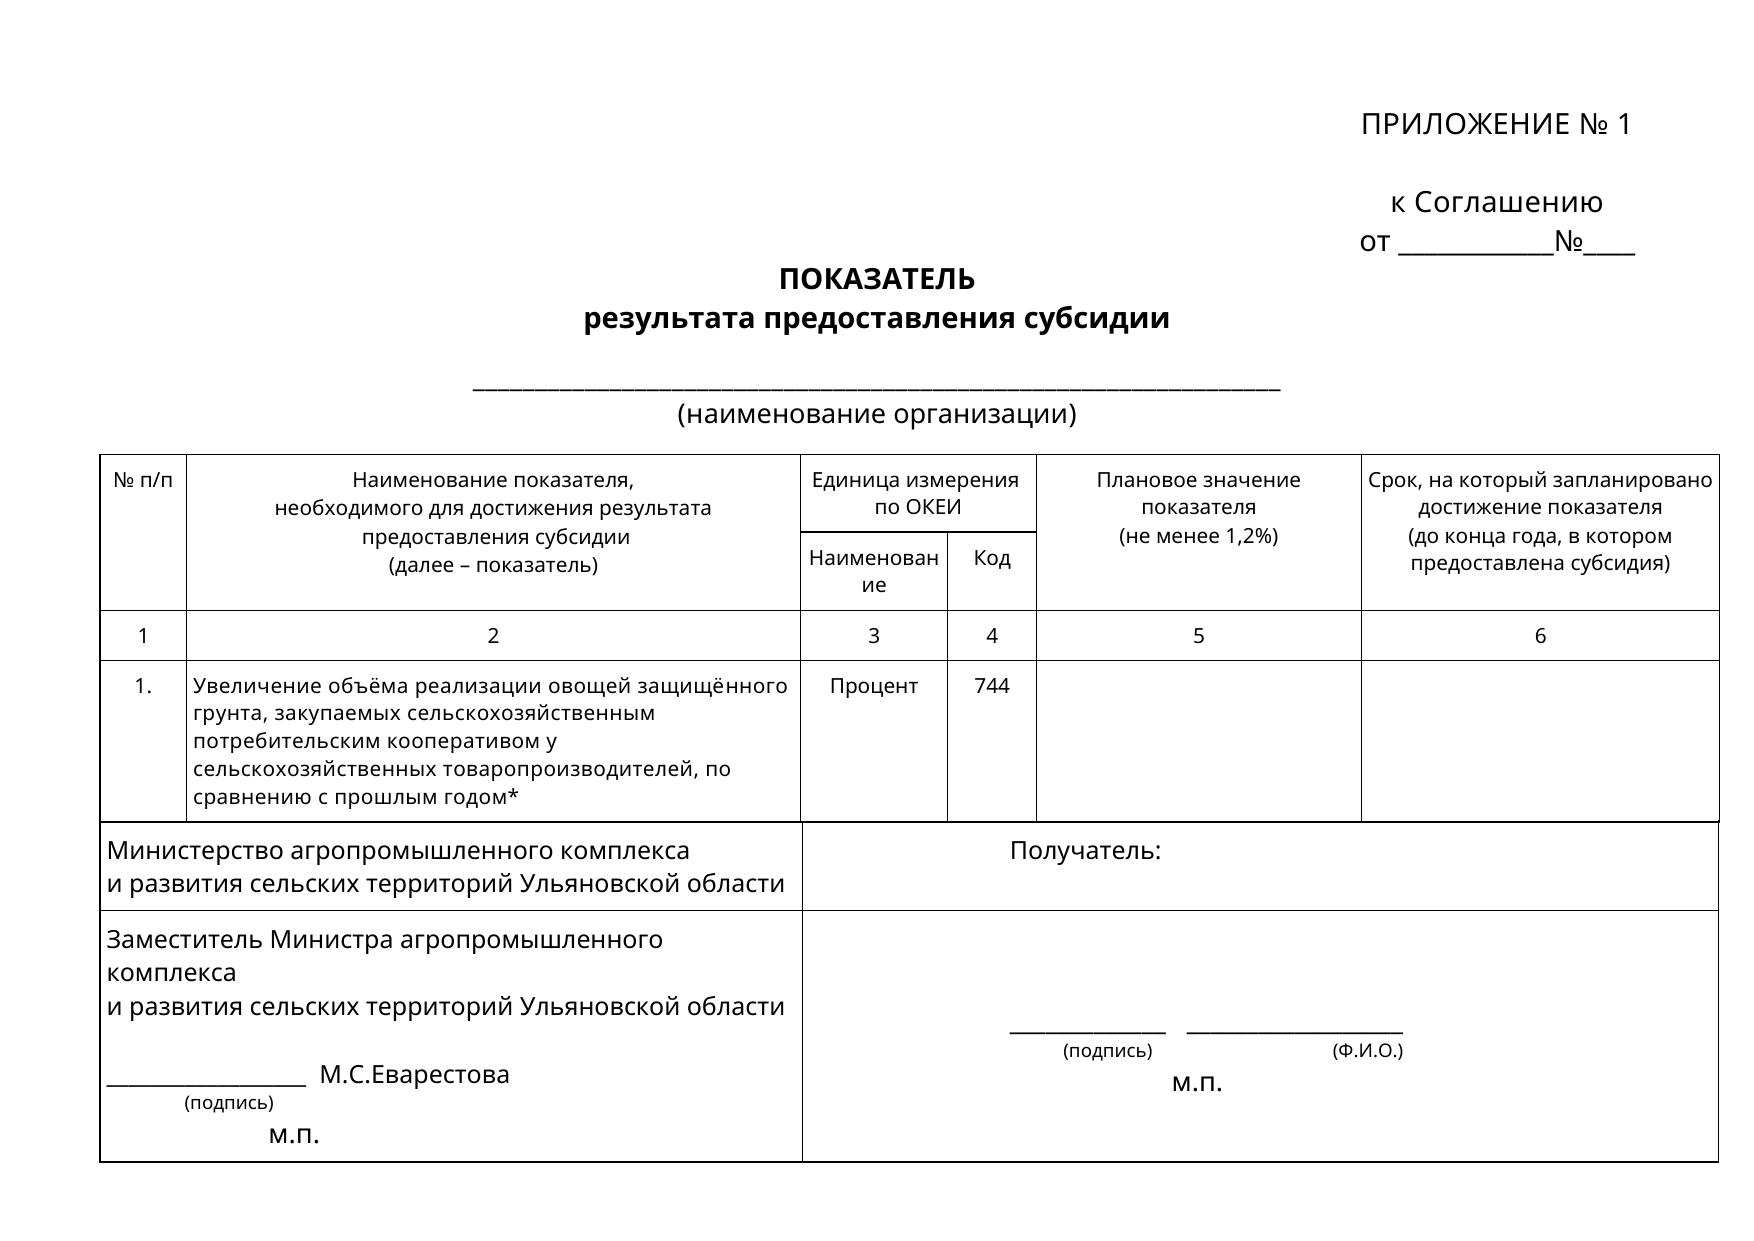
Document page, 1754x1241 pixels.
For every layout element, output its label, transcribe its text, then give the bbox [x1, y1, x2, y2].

title ПРИЛОЖЕНИЕ № 1 [1347, 103, 1648, 142]
title (наименование организации) [106, 395, 1648, 431]
table_cell 3 [801, 611, 947, 659]
table_cell Наименование [801, 533, 947, 609]
table_header Наименование показателя, необходимого для достижения результата предоставления субсидии (далее – показатель) [187, 455, 800, 609]
table_cell 1 [101, 611, 186, 659]
title от ____________№____ [1347, 220, 1648, 259]
title ПОКАЗАТЕЛЬ [106, 259, 1648, 298]
table_header Плановое значение показателя (не менее 1,2%) [1037, 455, 1361, 609]
table_header Срок, на который запланировано достижение показателя (до конца года, в котором предоставлена субсидия) [1362, 455, 1719, 609]
table_cell 2 [187, 611, 800, 659]
table_cell 5 [1037, 611, 1361, 659]
table_cell 744 [948, 661, 1036, 821]
title к Соглашению [1347, 181, 1648, 220]
table_cell Код [948, 533, 1036, 609]
table_cell Процент [801, 661, 947, 821]
table_cell Министерство агропромышленного комплекса и развития сельских территорий Ульяновской области [101, 823, 802, 910]
table_cell 6 [1362, 611, 1719, 659]
title _________________________________________________________________ [106, 359, 1648, 395]
table_cell 4 [948, 611, 1036, 659]
table_cell [1362, 661, 1719, 821]
table_cell Получатель: [803, 823, 1718, 910]
table_cell 1. [101, 661, 186, 821]
table_header № п/п [101, 455, 186, 609]
table_cell [1037, 661, 1361, 821]
table_cell _____________ __________________ (подпись) (Ф.И.О.) м.п. [803, 911, 1718, 1161]
table_cell Увеличение объёма реализации овощей защищённого грунта, закупаемых сельскохозяйственным потребительским кооперативом у сельскохозяйственных товаропроизводителей, по сравнению с прошлым годом* [187, 661, 800, 821]
title результата предоставления субсидии [106, 298, 1648, 336]
table_cell Заместитель Министра агропромышленного комплекса и развития сельских территорий Ульяновской области __________________ М.С.Еварестова (подпись) м.п. [101, 911, 802, 1161]
table_header Единица измерения по ОКЕИ [801, 455, 1036, 531]
